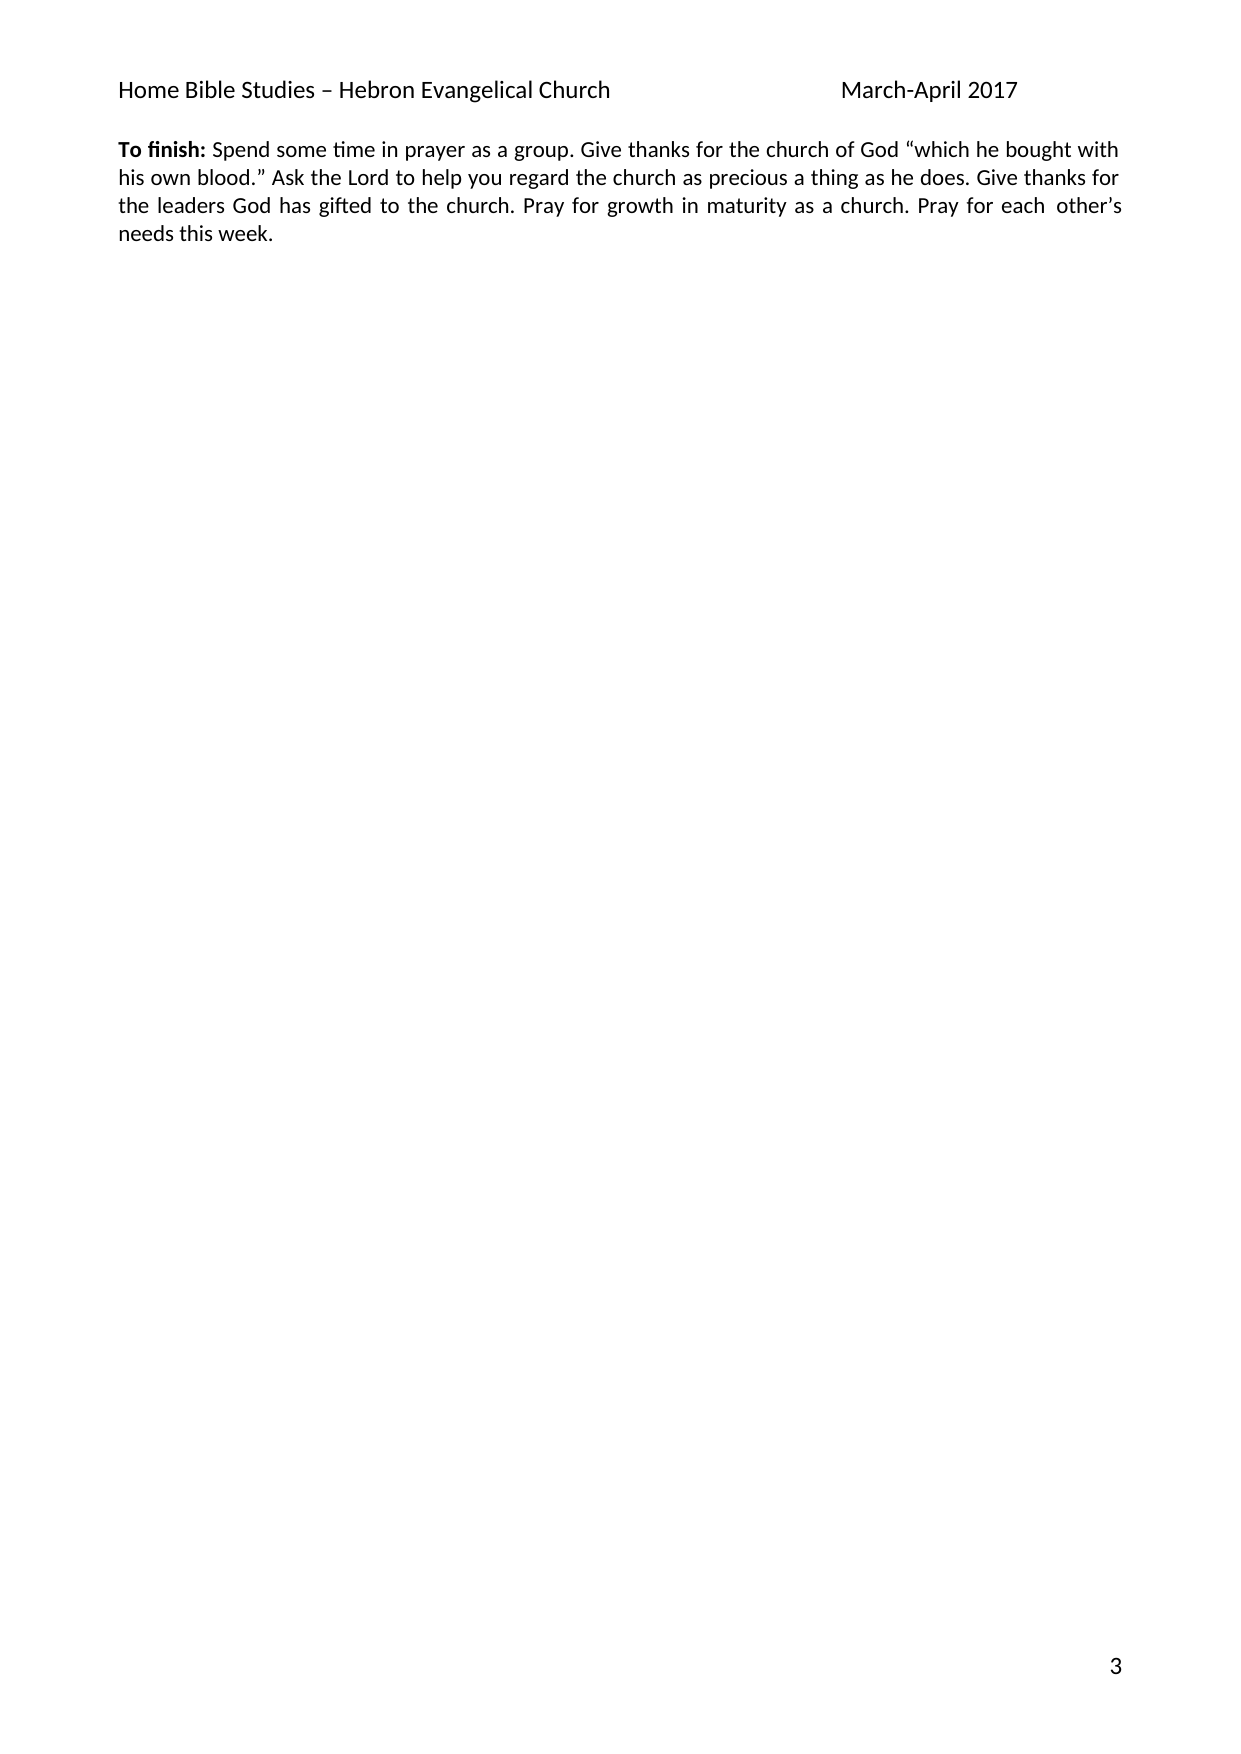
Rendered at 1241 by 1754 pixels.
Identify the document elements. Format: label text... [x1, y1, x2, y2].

text To finish: Spend some time in prayer as a group. Give thanks for the church of God “which he bought with his own blood.” Ask the Lord to help you regard the church as precious a thing as he does. Give thanks for the leaders God has gifted to the church. Pray for growth in maturity as a church. Pray for each other’s needs this week. [118, 135, 1122, 247]
